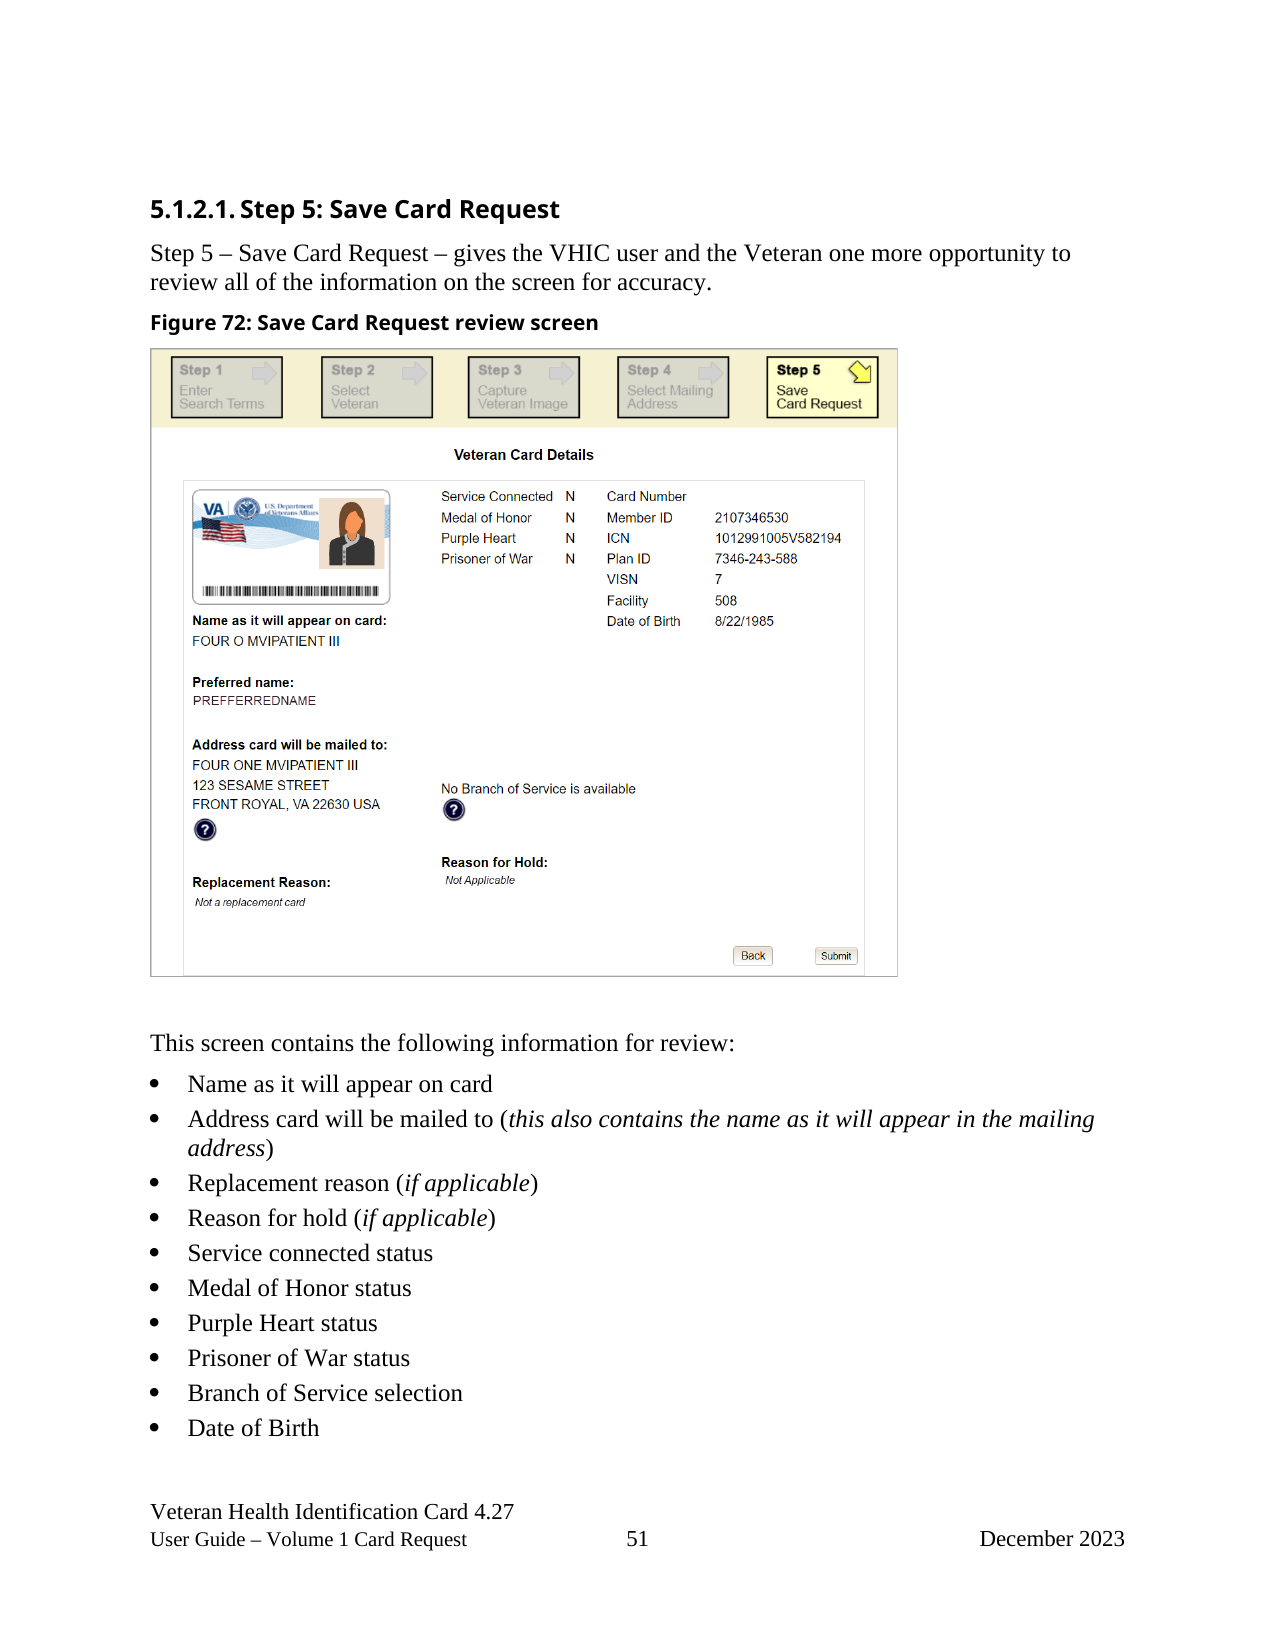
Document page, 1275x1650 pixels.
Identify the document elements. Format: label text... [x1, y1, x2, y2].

text Branch of Service selection [150, 1378, 1125, 1407]
text This screen contains the following information for review: [150, 1028, 1125, 1057]
text Prisoner of War status [150, 1343, 1125, 1372]
subtitle Step 5: Save Card Request [150, 191, 1125, 225]
picture [150, 348, 898, 977]
text Name as it will appear on card [150, 1069, 1125, 1098]
text Reason for hold (if applicable) [150, 1203, 1125, 1232]
text Step 5 – Save Card Request – gives the VHIC user and the Veteran one more opportunity to review all of the information on the screen for accuracy. [150, 238, 1125, 295]
text Service connected status [150, 1238, 1125, 1267]
text Replacement reason (if applicable) [150, 1168, 1125, 1197]
text Date of Birth [150, 1413, 1125, 1442]
text Purple Heart status [150, 1308, 1125, 1337]
text Medal of Honor status [150, 1273, 1125, 1302]
text Address card will be mailed to (this also contains the name as it will appear in the mailing address) [150, 1104, 1125, 1162]
